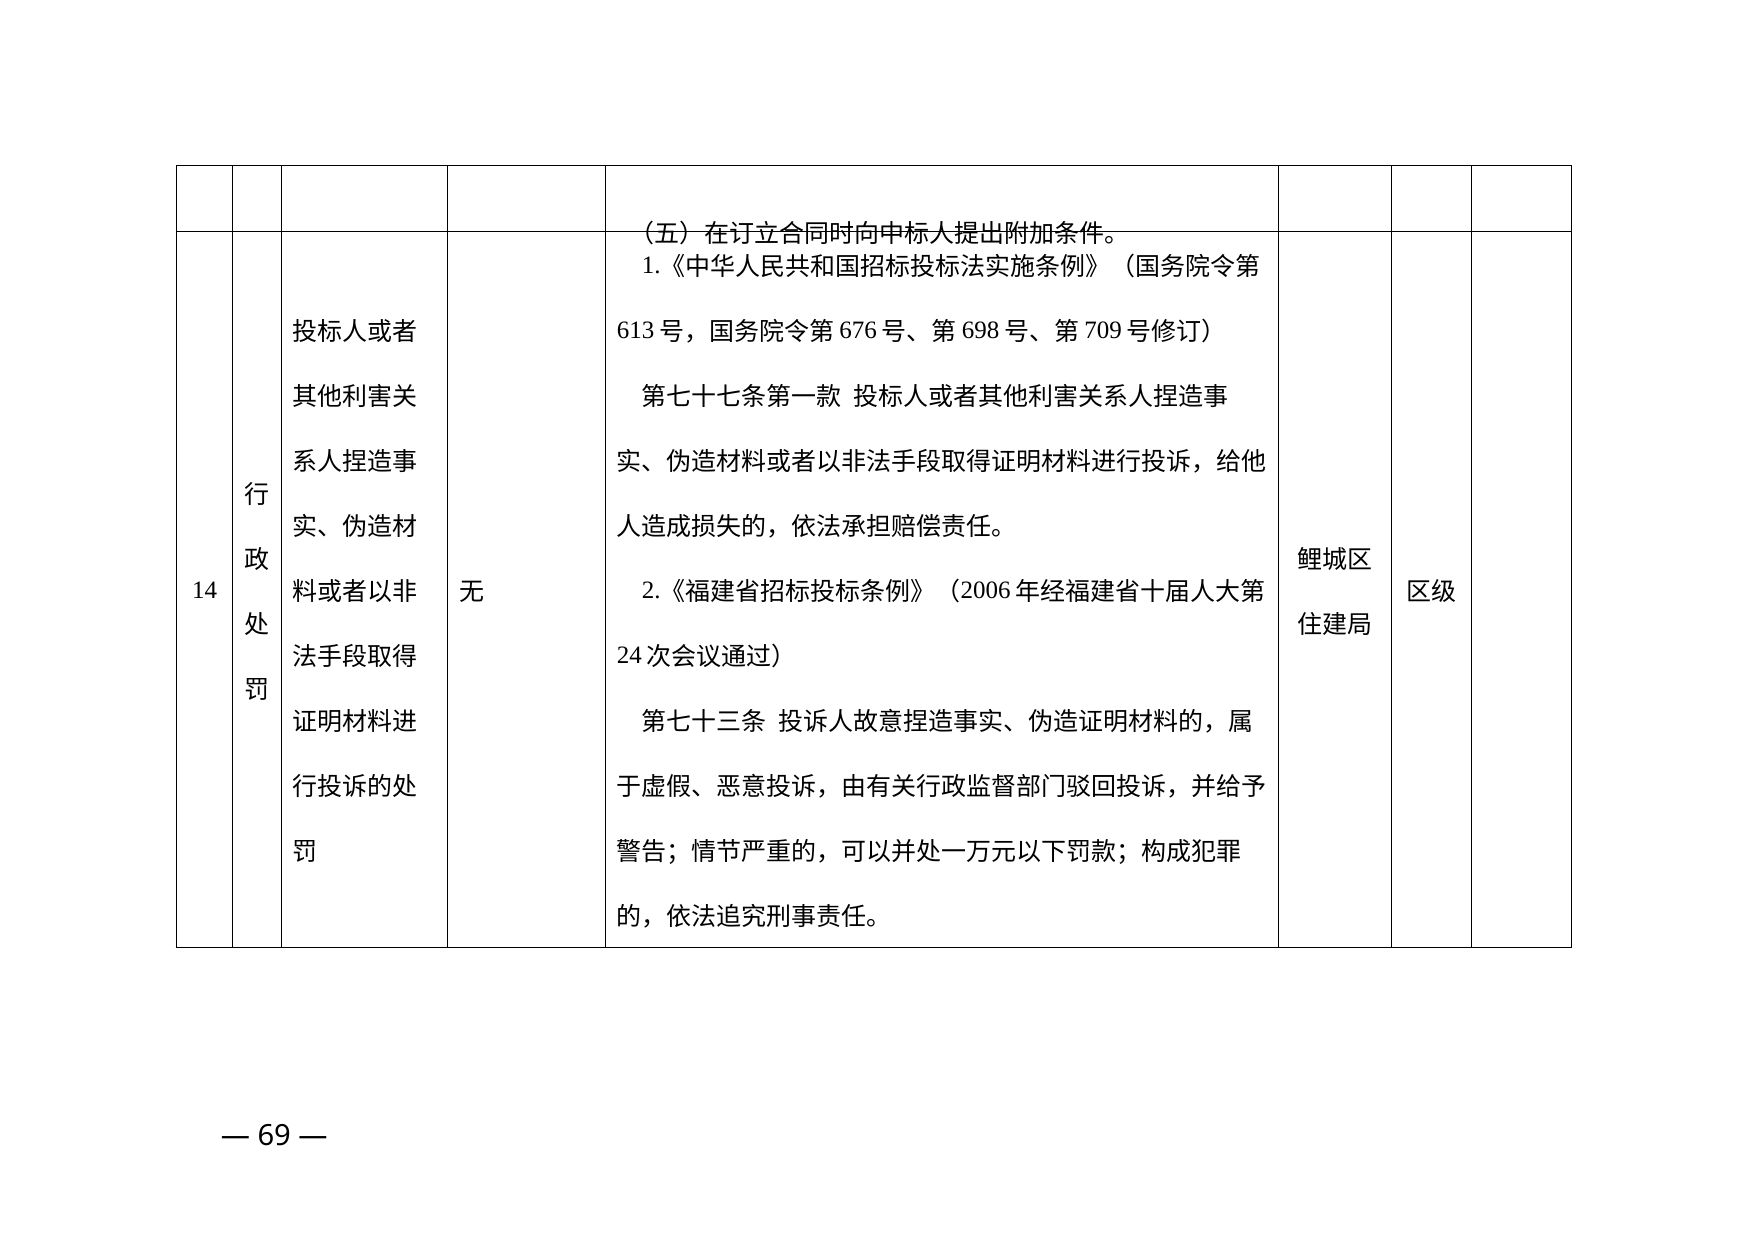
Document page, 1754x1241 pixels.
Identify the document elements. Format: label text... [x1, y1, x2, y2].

table_cell 无 [448, 232, 605, 947]
table_cell [1472, 166, 1571, 231]
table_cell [448, 166, 605, 231]
table_cell 行政处罚 [233, 232, 281, 947]
table_cell 1.《中华人民共和国招标投标法实施条例》（国务院令第613号，国务院令第676号、第698号、第709号修订） 第七十七条第一款 投标人或者其他利害关系人捏造事实、伪造材料或者以非法手段取得证明材料进行投诉，给他人造成损失的，依法承担赔偿责任。 2.《福建省招标投标条例》（2006年经福建省十届人大第24次会议通过） 第七十三条 投诉人故意捏造事实、伪造证明材料的，属于虚假、恶意投诉，由有关行政监督部门驳回投诉，并给予警告；情节严重的，可以并处一万元以下罚款；构成犯罪的，依法追究刑事责任。 [606, 232, 1278, 947]
table_cell 14 [177, 232, 232, 947]
table_cell 区级 [1392, 232, 1471, 947]
table_cell 鲤城区住建局 [1279, 232, 1391, 947]
table_cell 投标人或者其他利害关系人捏造事实、伪造材料或者以非法手段取得证明材料进行投诉的处罚 [282, 232, 447, 947]
table_cell [1472, 232, 1571, 947]
